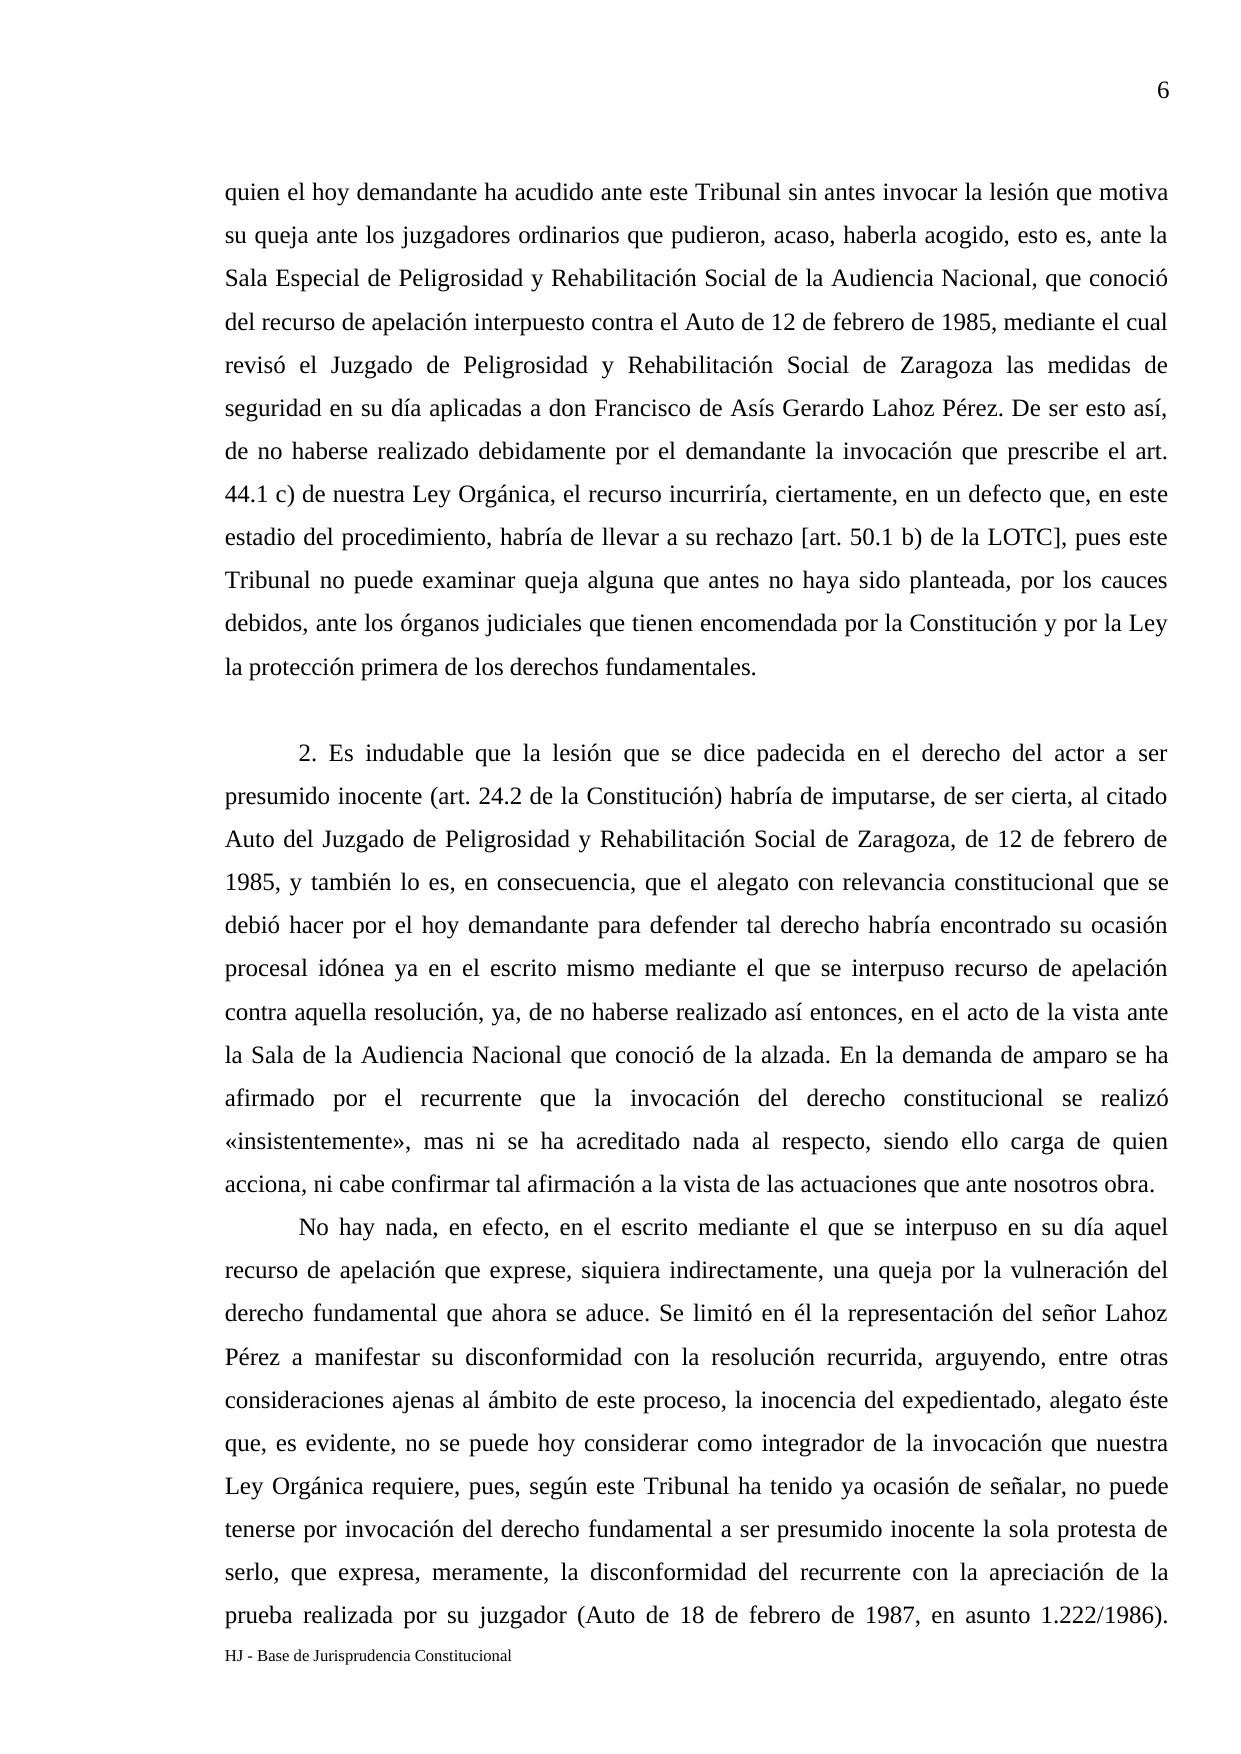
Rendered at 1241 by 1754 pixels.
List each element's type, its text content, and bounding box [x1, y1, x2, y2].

text 2. Es indudable que la lesión que se dice padecida en el derecho del actor a ser presumido inocente (art. 24.2 de la Constitución) habría de imputarse, de ser cierta, al citado Auto del Juzgado de Peligrosidad y Rehabilitación Social de Zaragoza, de 12 de febrero de 1985, y también lo es, en consecuencia, que el alegato con relevancia constitucional que se debió hacer por el hoy demandante para defender tal derecho habría encontrado su ocasión procesal idónea ya en el escrito mismo mediante el que se interpuso recurso de apelación contra aquella resolución, ya, de no haberse realizado así entonces, en el acto de la vista ante la Sala de la Audiencia Nacional que conoció de la alzada. En la demanda de amparo se ha afirmado por el recurrente que la invocación del derecho constitucional se realizó «insistentemente», mas ni se ha acreditado nada al respecto, siendo ello carga de quien acciona, ni cabe confirmar tal afirmación a la vista de las actuaciones que ante nosotros obra. [224, 738, 1169, 1198]
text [224, 1212, 1169, 1629]
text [224, 177, 1169, 680]
